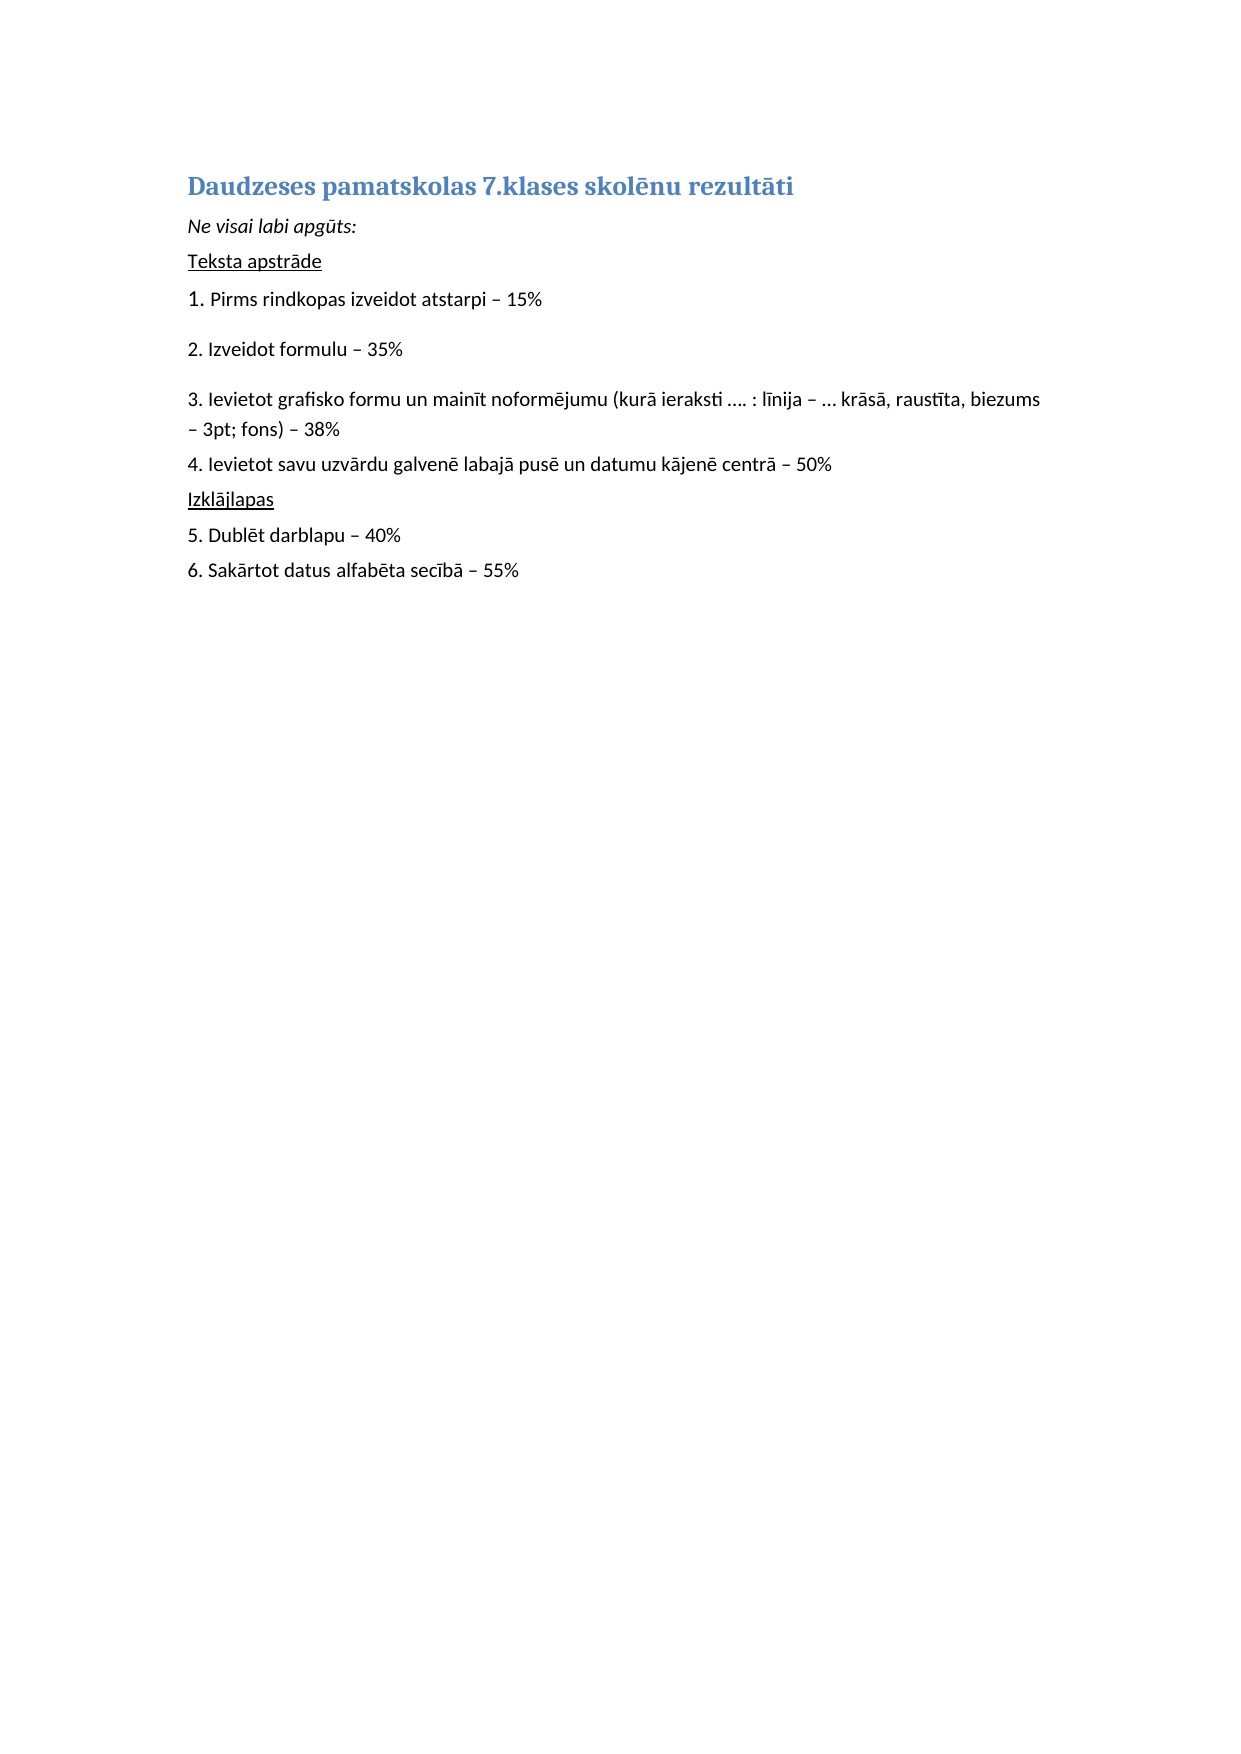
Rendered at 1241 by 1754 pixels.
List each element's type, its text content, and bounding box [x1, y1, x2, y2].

text 2. Izveidot formulu – 35% [187, 337, 1053, 362]
subtitle Daudzeses pamatskolas 7.klases skolēnu rezultāti [187, 171, 1053, 202]
text Izklājlapas [187, 487, 1053, 512]
text 3. Ievietot grafisko formu un mainīt noformējumu (kurā ieraksti …. : līnija – … krāsā, raustīta, biezums – 3pt; fons) – 38% [187, 387, 1053, 441]
text 5. Dublēt darblapu – 40% [187, 522, 1053, 547]
text 6. Sakārtot datus alfabēta secībā – 55% [187, 557, 1053, 583]
text Teksta apstrāde [187, 248, 1053, 274]
text 4. Ievietot savu uzvārdu galvenē labajā pusē un datumu kājenē centrā – 50% [187, 451, 1053, 477]
text 1. Pirms rindkopas izveidot atstarpi – 15% [187, 284, 1053, 312]
text Ne visai labi apgūts: [187, 213, 1053, 238]
